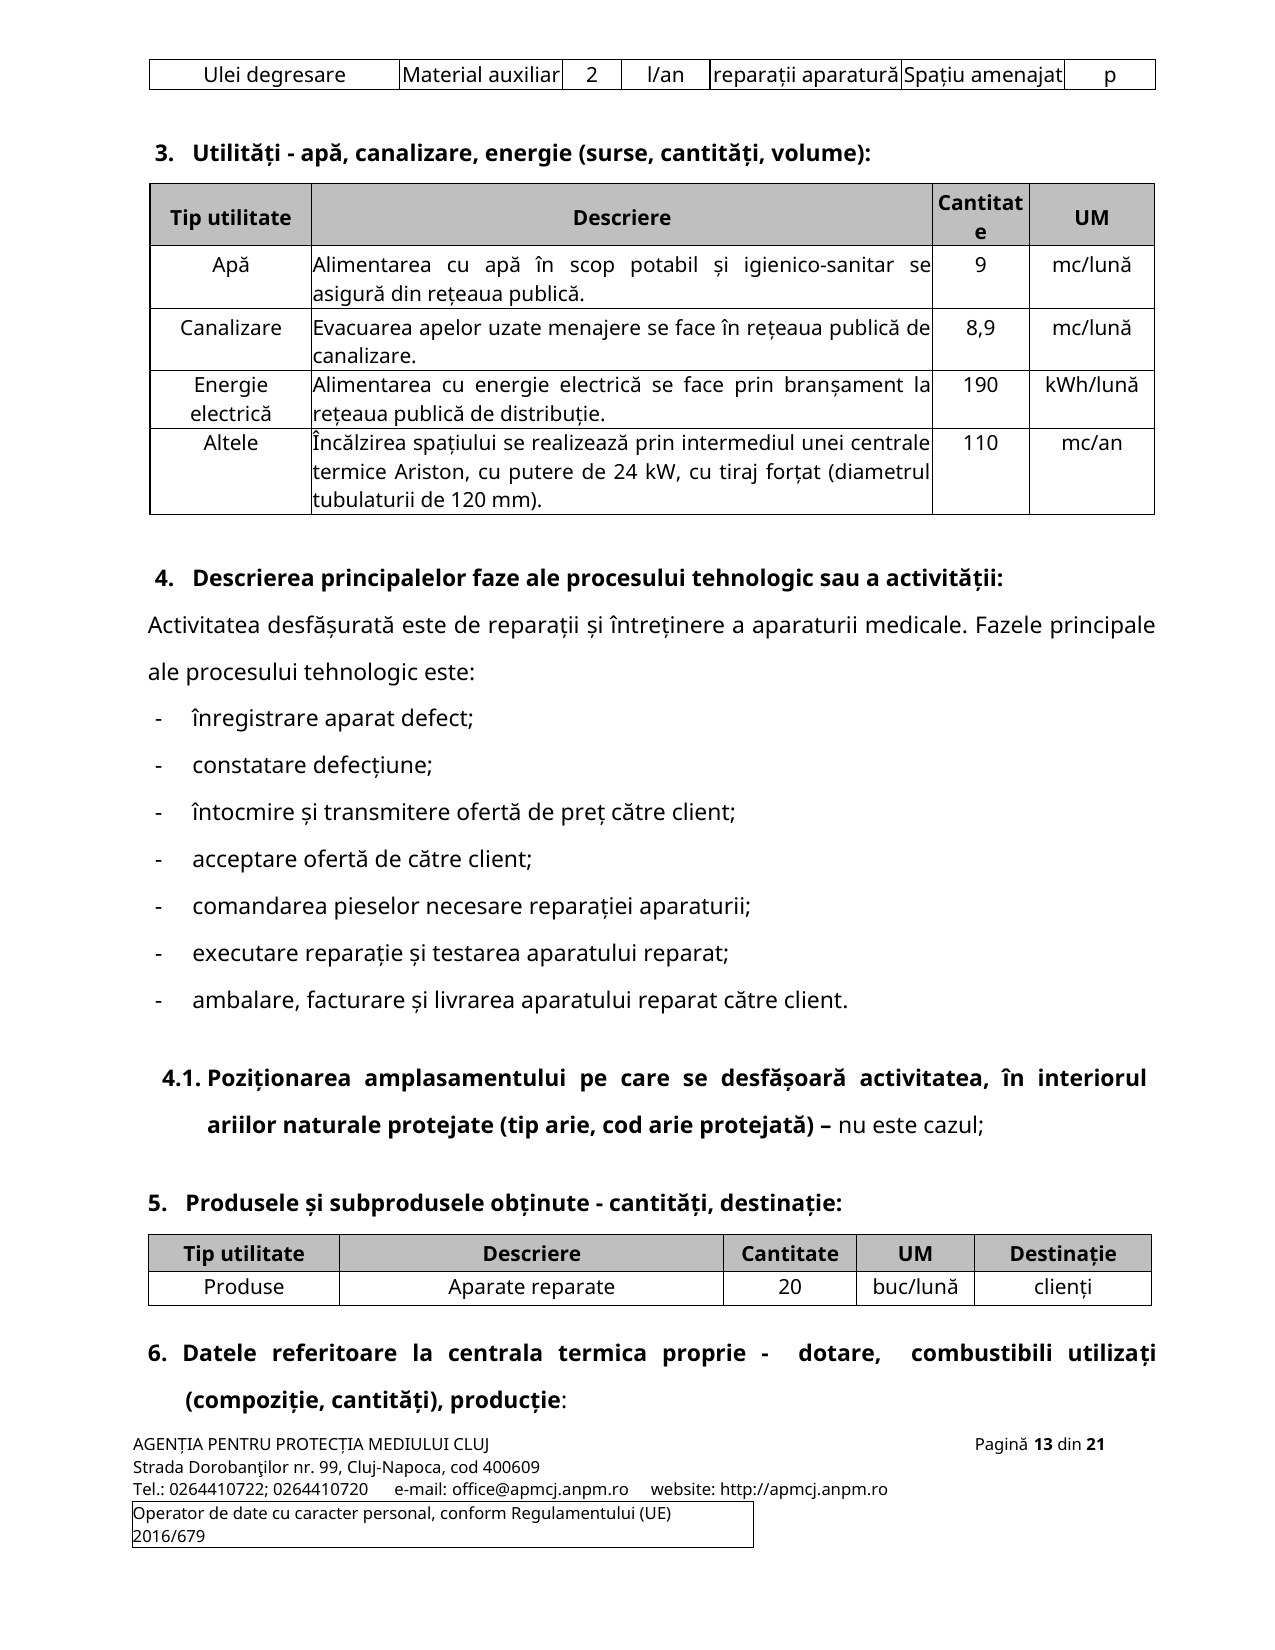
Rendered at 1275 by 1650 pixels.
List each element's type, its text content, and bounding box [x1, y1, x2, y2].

table_header Descriere [340, 1235, 723, 1271]
list comandarea pieselor necesare reparației aparaturii; [154, 890, 1157, 921]
table_cell 9 [933, 246, 1029, 307]
table_cell Canalizare [151, 309, 311, 369]
table_header Tip utilitate [149, 1235, 339, 1271]
text Activitatea desfășurată este de reparații și întreținere a aparaturii medicale. Fazele principale ale procesului tehnologic este: [148, 609, 1157, 687]
table_header Cantitate [933, 184, 1029, 245]
table_header Destinație [975, 1235, 1151, 1271]
table_cell reparații aparatură [711, 60, 901, 88]
table_cell Material auxiliar [400, 60, 562, 88]
table_header UM [857, 1235, 974, 1271]
list Utilităţi - apă, canalizare, energie (surse, cantităţi, volume): [154, 136, 1157, 168]
table_cell Aparate reparate [340, 1272, 723, 1304]
table_cell Produse [149, 1272, 339, 1304]
table_cell Evacuarea apelor uzate menajere se face în reţeaua publică de canalizare. [312, 309, 932, 369]
table_cell Ulei degresare [150, 60, 399, 88]
list Produsele şi subprodusele obţinute - cantităţi, destinaţie: [148, 1187, 1146, 1218]
table_cell clienți [975, 1272, 1151, 1304]
list înregistrare aparat defect; [154, 702, 1157, 734]
table_cell 20 [724, 1272, 856, 1304]
list Descrierea principalelor faze ale procesului tehnologic sau a activităţii: [154, 562, 1157, 593]
table_cell Alimentarea cu apă în scop potabil şi igienico-sanitar se asigură din reţeaua publică. [312, 246, 932, 307]
list constatare defecțiune; [154, 749, 1157, 781]
table_cell kWh/lună [1030, 371, 1154, 427]
table_cell Încălzirea spațiului se realizează prin intermediul unei centrale termice Ariston, cu putere de 24 kW, cu tiraj forțat (diametrul tubulaturii de 120 mm). [312, 429, 932, 514]
table_cell buc/lună [857, 1272, 974, 1304]
table_cell mc/an [1030, 429, 1154, 514]
list întocmire și transmitere ofertă de preț către client; [154, 796, 1157, 827]
table_header Descriere [312, 184, 932, 245]
list Poziționarea amplasamentului pe care se desfășoară activitatea, în interiorul ariilor naturale protejate (tip arie, cod arie protejată) – nu este cazul; [162, 1062, 1148, 1140]
table_cell Spațiu amenajat [902, 60, 1064, 88]
list acceptare ofertă de către client; [154, 843, 1157, 874]
list ambalare, facturare și livrarea aparatului reparat către client. [154, 984, 1157, 1015]
table_cell Alimentarea cu energie electrică se face prin branşament la reţeaua publică de distribuţie. [312, 371, 932, 427]
list Datele referitoare la centrala termica proprie - dotare, combustibili utilizaţi (compoziţie, cantităţi), producţie: [148, 1337, 1157, 1415]
table_cell Altele [151, 429, 311, 514]
table_header Cantitate [724, 1235, 856, 1271]
table_cell l/an [622, 60, 709, 88]
table_cell Apă [151, 246, 311, 307]
table_cell mc/lună [1030, 309, 1154, 369]
table_cell 110 [933, 429, 1029, 514]
table_cell mc/lună [1030, 246, 1154, 307]
table_cell p [1065, 60, 1155, 88]
table_header UM [1030, 184, 1154, 245]
table_cell 8,9 [933, 309, 1029, 369]
table_cell 2 [563, 60, 621, 88]
table_cell Energie electrică [151, 371, 311, 427]
table_header Tip utilitate [151, 184, 311, 245]
list executare reparație și testarea aparatului reparat; [154, 937, 1157, 968]
table_cell 190 [933, 371, 1029, 427]
